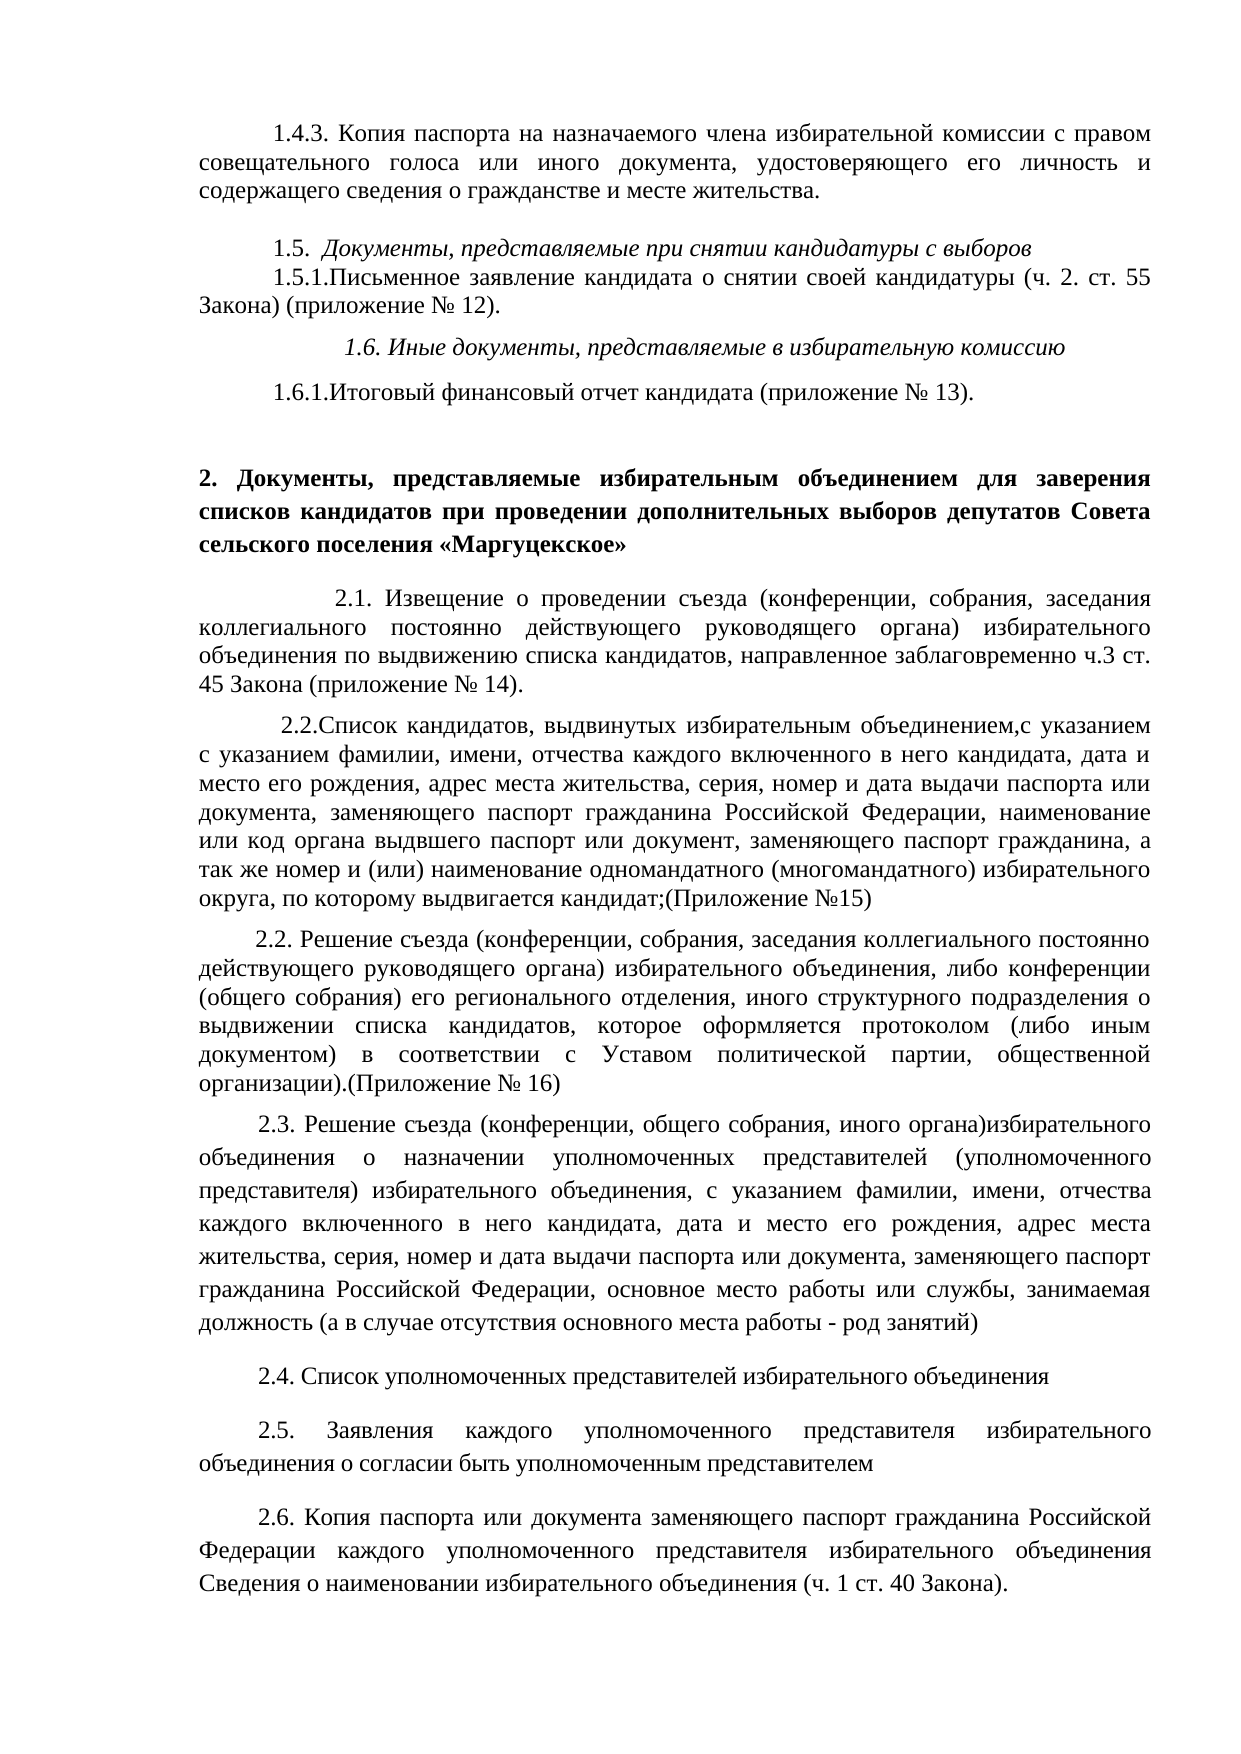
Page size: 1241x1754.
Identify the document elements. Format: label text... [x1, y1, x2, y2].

text 2.2.Список кандидатов, выдвинутых избирательным объединением,с указанием с указанием фамилии, имени, отчества каждого включенного в него кандидата, дата и место его рождения, адрес места жительства, серия, номер и дата выдачи паспорта или документа, заменяющего паспорт гражданина Российской Федерации, наименование или код органа выдвшего паспорт или документ, заменяющего паспорт гражданина, а так же номер и (или) наименование одномандатного (многомандатного) избирательного округа, по которому выдвигается кандидат;(Приложение №15) [199, 710, 1152, 912]
text 2.1. Извещение о проведении съезда (конференции, собрания, заседания коллегиального постоянно действующего руководящего органа) избирательного объединения по выдвижению списка кандидатов, направленное заблаговременно ч.3 ст. 45 Закона (приложение № 14). [199, 583, 1152, 698]
text 2.3. Решение съезда (конференции, общего собрания, иного органа)избирательного объединения о назначении уполномоченных представителей (уполномоченного представителя) избирательного объединения, с указанием фамилии, имени, отчества каждого включенного в него кандидата, дата и место его рождения, адрес места жительства, серия, номер и дата выдачи паспорта или документа, заменяющего паспорт гражданина Российской Федерации, основное место работы или службы, занимаемая должность (а в случае отсутствия основного места работы - род занятий) [199, 1109, 1152, 1336]
text 1.6.1.Итоговый финансовый отчет кандидата (приложение № 13). [199, 377, 1152, 406]
text 2.4. Список уполномоченных представителей избирательного объединения [199, 1361, 1152, 1390]
text 1.5. Документы, представляемые при снятии кандидатуры с выборов [199, 233, 1152, 262]
text 2. Документы, представляемые избирательным объединением для заверения списков кандидатов при проведении дополнительных выборов депутатов Совета сельского поселения «Маргуцекское» [199, 463, 1152, 558]
text 1.6. Иные документы, представляемые в избирательную комиссию [199, 332, 1152, 361]
text 2.6. Копия паспорта или документа заменяющего паспорт гражданина Российской Федерации каждого уполномоченного представителя избирательного объединения Сведения о наименовании избирательного объединения (ч. 1 ст. 40 Закона). [199, 1502, 1152, 1597]
text 1.4.3. Копия паспорта на назначаемого члена избирательной комиссии с правом совещательного голоса или иного документа, удостоверяющего его личность и содержащего сведения о гражданстве и месте жительства. [199, 118, 1152, 204]
text 1.5.1.Письменное заявление кандидата о снятии своей кандидатуры (ч. 2. ст. 55 Закона) (приложение № 12). [199, 262, 1152, 319]
text 2.5. Заявления каждого уполномоченного представителя избирательного объединения о согласии быть уполномоченным представителем [199, 1415, 1152, 1477]
text 2.2. Решение съезда (конференции, собрания, заседания коллегиального постоянно действующего руководящего органа) избирательного объединения, либо конференции (общего собрания) его регионального отделения, иного структурного подразделения о выдвижении списка кандидатов, которое оформляется протоколом (либо иным документом) в соответствии с Уставом политической партии, общественной организации).(Приложение № 16) [199, 924, 1152, 1097]
